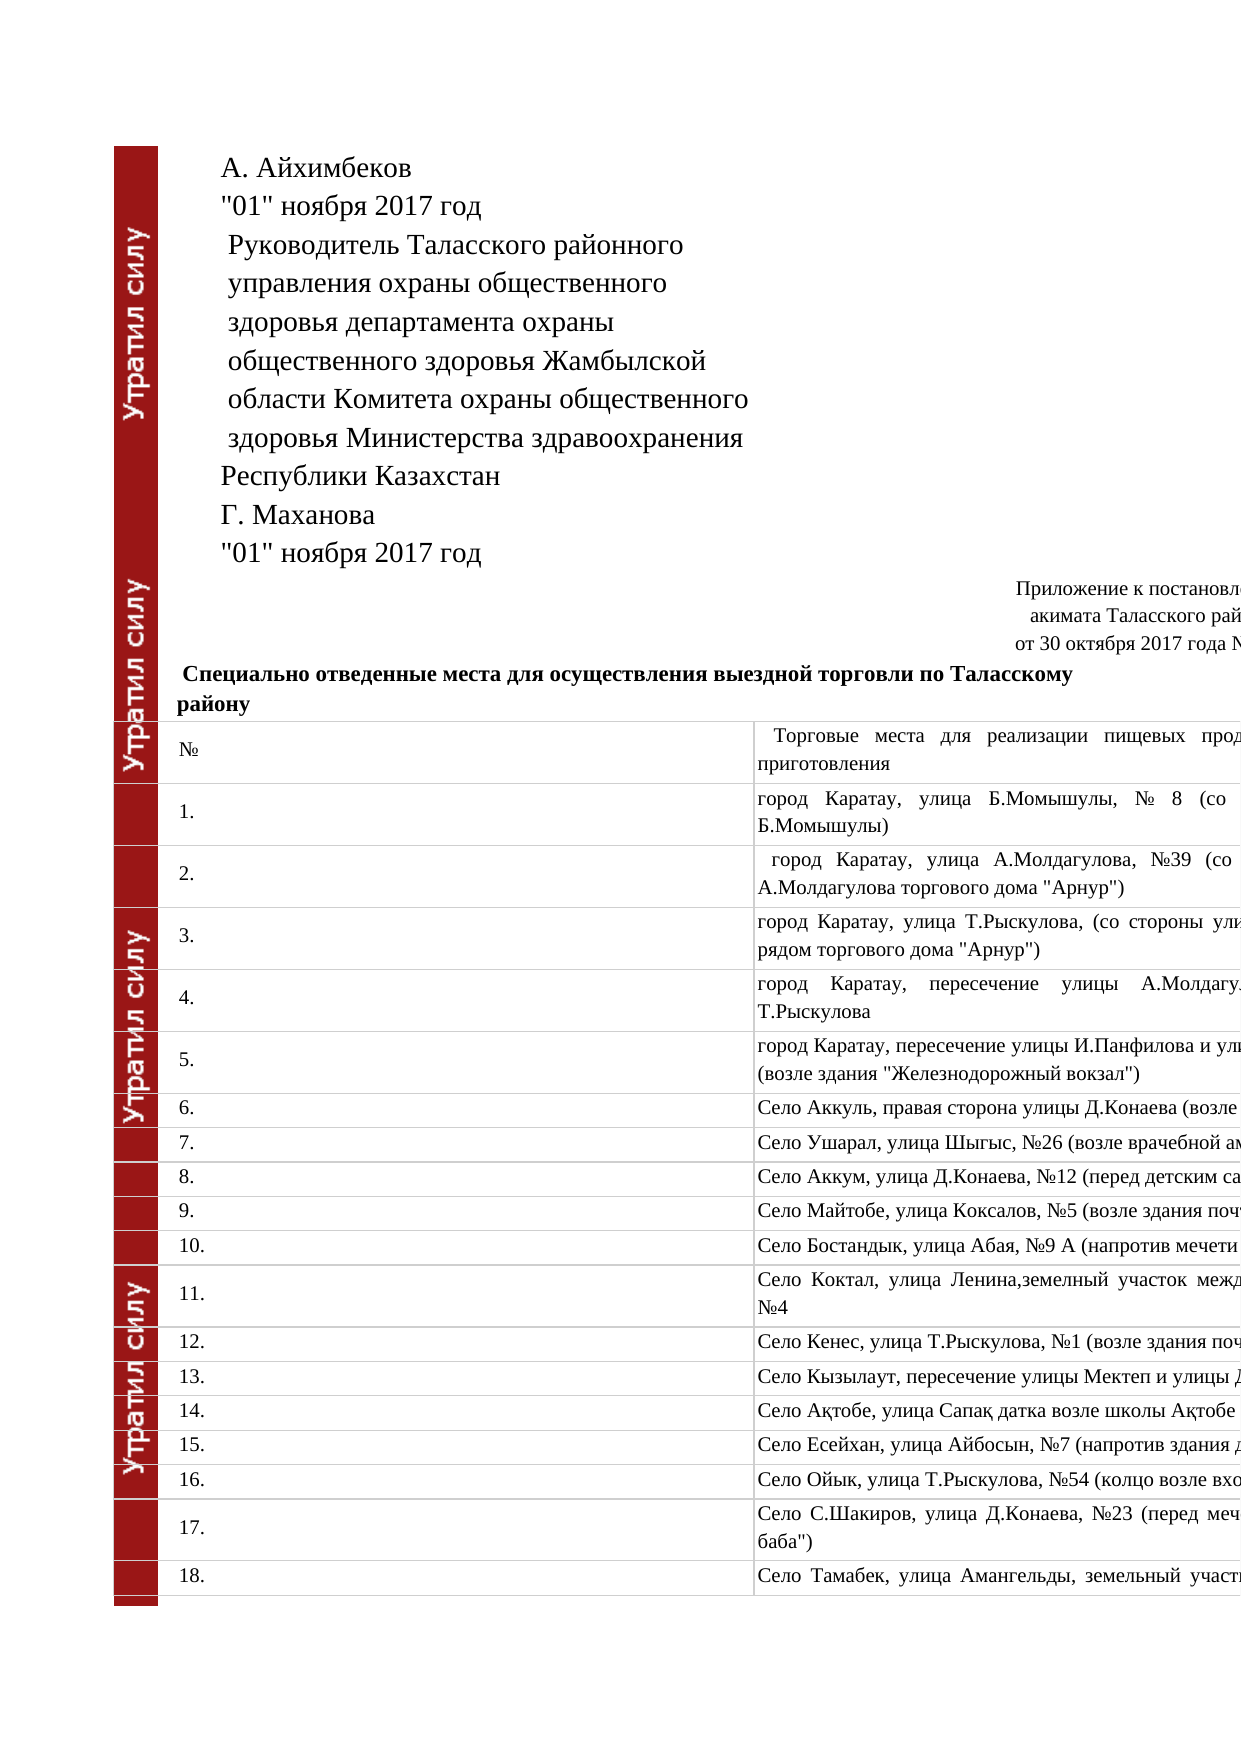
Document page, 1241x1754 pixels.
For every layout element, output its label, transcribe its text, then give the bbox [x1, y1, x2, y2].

picture [114, 222, 158, 227]
table_header Приложение к постановлению акимата Таласского района от 30 октября 2017 года № 316 [912, 574, 1240, 660]
table_cell 4. [114, 970, 753, 1031]
picture [114, 717, 158, 721]
table_cell 6. [114, 1094, 753, 1127]
table_cell 9. [114, 1197, 753, 1230]
table_cell 13. [114, 1362, 753, 1395]
table_cell Село Ушарал, улица Шыгыс, №26 (возле врачебной амбулатории) [755, 1128, 1240, 1161]
table_cell город Каратау, улица Б.Момышулы, № 8 (со стороны улицы Б.Момышулы) [755, 784, 1240, 844]
table_cell Село Майтобе, улица Коксалов, №5 (возле здания почты) [755, 1197, 1240, 1230]
table_cell Село С.Шакиров, улица Д.Конаева, №23 (перед мечетью "Байтокты-баба") [755, 1500, 1240, 1560]
picture [114, 261, 158, 266]
table_header № [114, 722, 753, 783]
text Руководитель Таласского районного [112, 227, 1128, 261]
table_cell город Каратау, улица Т.Рыскулова, (со стороны улицы Т.Рыскулова рядом торгового дома "Арнур") [755, 908, 1240, 968]
table_cell 1. [114, 784, 753, 844]
table_cell Село Ақтобе, улица Сапақ датка возле школы Ақтобе [755, 1396, 1240, 1429]
table_cell Село Тамабек, улица Амангельды, земельный участк между домами №10 и №12 [755, 1561, 1240, 1594]
text Г. Маханова [112, 497, 1128, 530]
text Республики Казахстан [112, 458, 1128, 492]
table_header Торговые места для реализации пищевых продуктов быстрого приготовления [755, 722, 1240, 783]
table_cell Село Кенес, улица Т.Рыскулова, №1 (возле здания почты) [755, 1328, 1240, 1361]
table_cell Село Аккум, улица Д.Конаева, №12 (перед детским садом "Сымбат") [755, 1163, 1240, 1196]
table_cell Село Аккуль, правая сторона улицы Д.Конаева (возле здания почты) [755, 1094, 1240, 1127]
picture [114, 453, 158, 458]
picture [114, 146, 158, 150]
table_cell 15. [114, 1431, 753, 1464]
table_cell Село Ойык, улица Т.Рыскулова, №54 (колцо возле входа село) [755, 1465, 1240, 1498]
table_cell 14. [114, 1396, 753, 1429]
table_cell 3. [114, 908, 753, 968]
table_cell город Каратау, пересечение улицы А.Молдагулова и улицы Т.Рыскулова [755, 970, 1240, 1031]
picture [114, 183, 158, 188]
picture [114, 492, 158, 497]
table_cell Село Бостандык, улица Абая, №9 А (напротив мечети "Тортбай ата") [755, 1231, 1240, 1264]
text области Комитета охраны общественного [112, 381, 1128, 415]
table_cell 18. [114, 1561, 753, 1594]
text общественного здоровья Жамбылской [112, 343, 1128, 376]
picture [114, 299, 158, 304]
picture [114, 415, 158, 420]
table_cell город Каратау, пересечение улицы И.Панфилова и улицы Т.Рыскулова (возле здания "Железнодорожный вокзал") [755, 1032, 1240, 1092]
table_cell Село Коктал, улица Ленина,земелный участок между домами №2 и №4 [755, 1266, 1240, 1326]
table_cell 10. [114, 1231, 753, 1264]
picture [114, 569, 158, 574]
text "01" ноября 2017 год [112, 535, 1128, 569]
table_cell 2. [114, 846, 753, 907]
text А. Айхимбеков [112, 150, 1128, 183]
picture [114, 338, 158, 343]
picture [114, 376, 158, 381]
table_cell 5. [114, 1032, 753, 1092]
picture [114, 1596, 158, 1606]
table_cell 11. [114, 1266, 753, 1326]
picture [114, 530, 158, 535]
table_cell город Каратау, улица А.Молдагулова, №39 (со стороны улицы А.Молдагулова торгового дома "Арнур") [755, 846, 1240, 907]
table_header [101, 574, 912, 660]
text Специально отведенные места для осуществления выездной торговли по Таласскому району [112, 660, 1128, 717]
text управления охраны общественного [112, 266, 1128, 299]
table_cell 8. [114, 1163, 753, 1196]
table_cell Село Кызылаут, пересечение улицы Мектеп и улицы Д.Дүйсенбин [755, 1362, 1240, 1395]
text "01" ноября 2017 год [112, 188, 1128, 222]
table_cell Село Есейхан, улица Айбосын, №7 (напротив здания дома культуры) [755, 1431, 1240, 1464]
table_cell 12. [114, 1328, 753, 1361]
table_cell 7. [114, 1128, 753, 1161]
text здоровья Министерства здравоохранения [112, 420, 1128, 453]
table_cell 16. [114, 1465, 753, 1498]
table_cell 17. [114, 1500, 753, 1560]
text здоровья департамента охраны [112, 304, 1128, 338]
